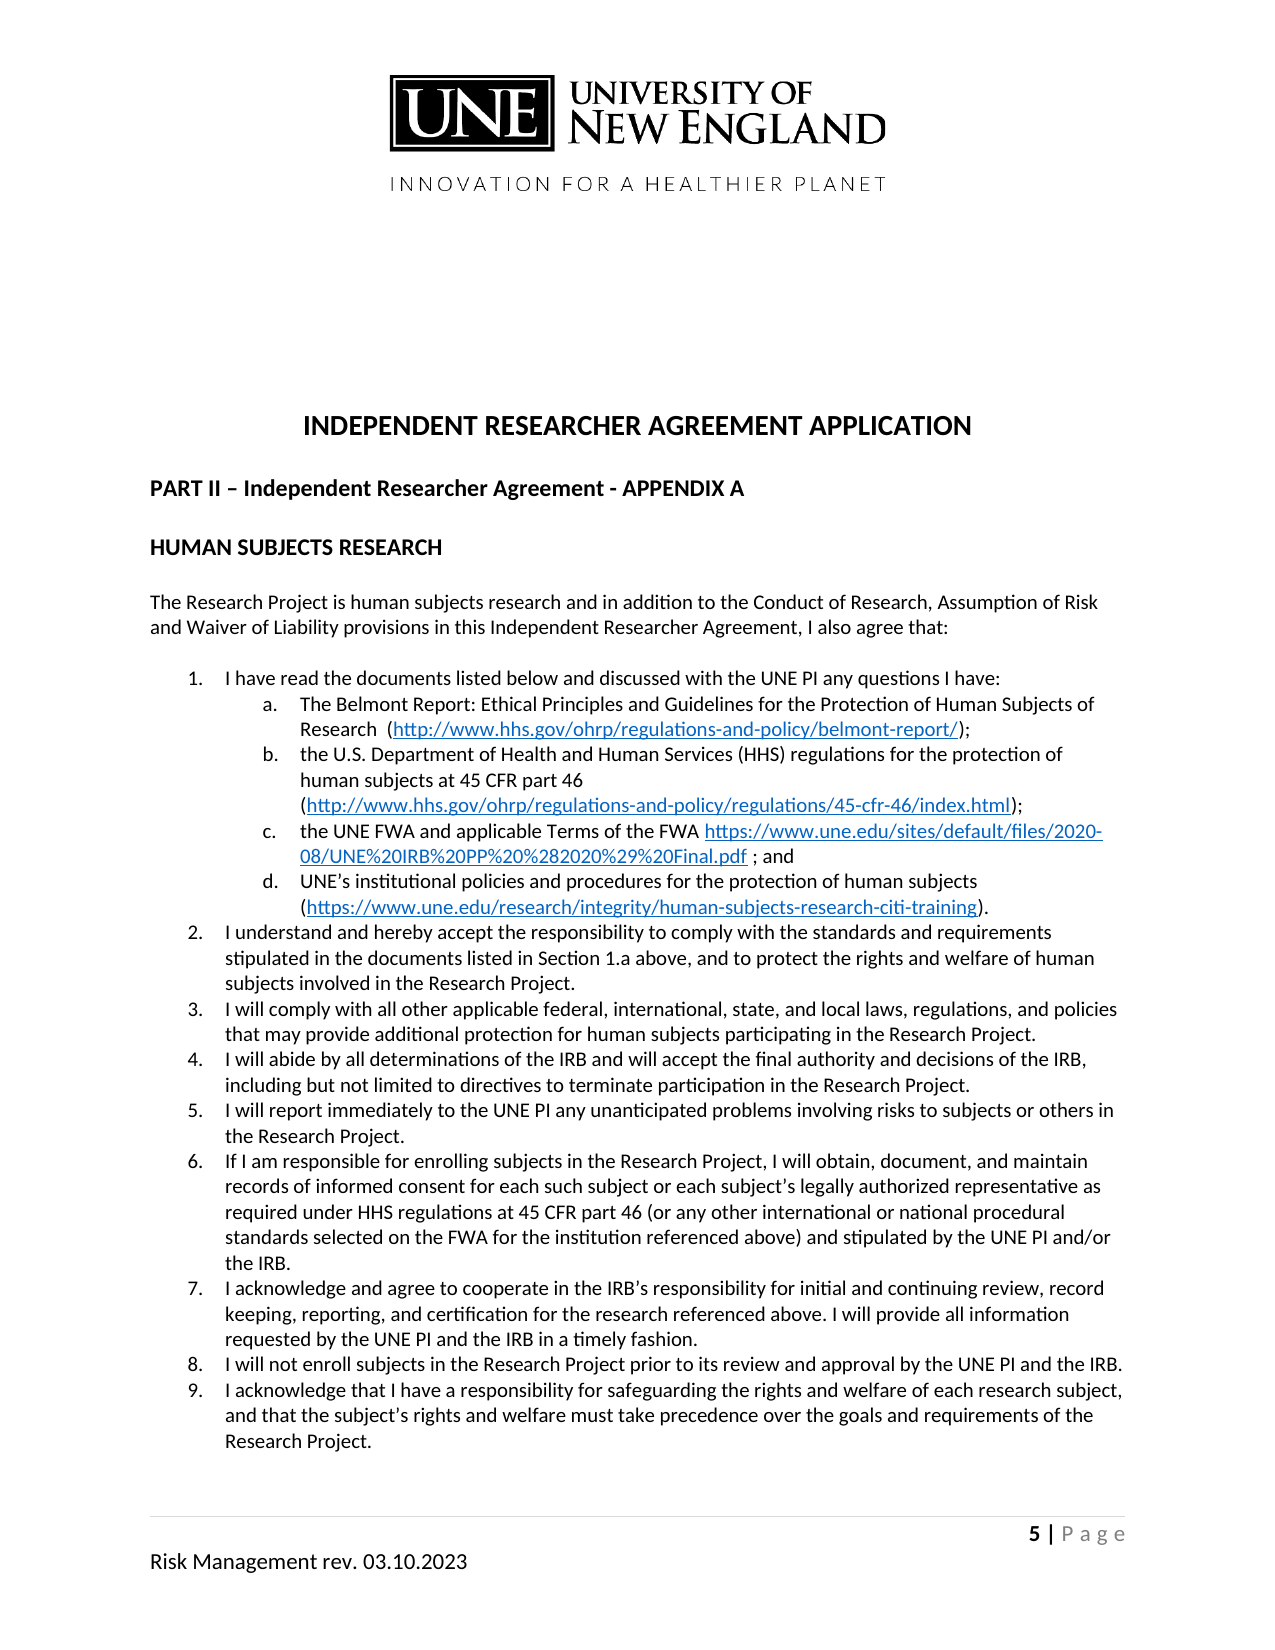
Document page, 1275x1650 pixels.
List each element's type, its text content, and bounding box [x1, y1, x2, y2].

text INDEPENDENT RESEARCHER AGREEMENT APPLICATION [150, 407, 1125, 443]
list the UNE FWA and applicable Terms of the FWA https://www.une.edu/sites/default/files/2020-08/UNE%20IRB%20PP%20%282020%29%20Final.pdf ; and [262, 818, 1125, 869]
list I will report immediately to the UNE PI any unanticipated problems involving risks to subjects or others in the Research Project. [187, 1097, 1125, 1148]
list I acknowledge that I have a responsibility for safeguarding the rights and welfare of each research subject, and that the subject’s rights and welfare must take precedence over the goals and requirements of the Research Project. [187, 1377, 1125, 1453]
list I understand and hereby accept the responsibility to comply with the standards and requirements stipulated in the documents listed in Section 1.a above, and to protect the rights and welfare of human subjects involved in the Research Project. [187, 919, 1125, 996]
picture [389, 75, 886, 191]
text The Research Project is human subjects research and in addition to the Conduct of Research, Assumption of Risk and Waiver of Liability provisions in this Independent Researcher Agreement, I also agree that: [150, 589, 1125, 640]
list If I am responsible for enrolling subjects in the Research Project, I will obtain, document, and maintain records of informed consent for each such subject or each subject’s legally authorized representative as required under HHS regulations at 45 CFR part 46 (or any other international or national procedural standards selected on the FWA for the institution referenced above) and stipulated by the UNE PI and/or the IRB. [187, 1148, 1125, 1275]
list I will comply with all other applicable federal, international, state, and local laws, regulations, and policies that may provide additional protection for human subjects participating in the Research Project. [187, 996, 1125, 1047]
text PART II – Independent Researcher Agreement - APPENDIX A [150, 473, 1125, 502]
text HUMAN SUBJECTS RESEARCH [150, 532, 1125, 561]
list UNE’s institutional policies and procedures for the protection of human subjects (https://www.une.edu/research/integrity/human-subjects-research-citi-training). [262, 869, 1125, 919]
list the U.S. Department of Health and Human Services (HHS) regulations for the protection of human subjects at 45 CFR part 46 (http://www.hhs.gov/ohrp/regulations-and-policy/regulations/45-cfr-46/index.html); [262, 742, 1125, 818]
list I have read the documents listed below and discussed with the UNE PI any questions I have: [187, 665, 1125, 691]
list I acknowledge and agree to cooperate in the IRB’s responsibility for initial and continuing review, record keeping, reporting, and certification for the research referenced above. I will provide all information requested by the UNE PI and the IRB in a timely fashion. [187, 1275, 1125, 1352]
list I will abide by all determinations of the IRB and will accept the final authority and decisions of the IRB, including but not limited to directives to terminate participation in the Research Project. [187, 1047, 1125, 1097]
list The Belmont Report: Ethical Principles and Guidelines for the Protection of Human Subjects of Research (http://www.hhs.gov/ohrp/regulations-and-policy/belmont-report/); [262, 691, 1125, 742]
list I will not enroll subjects in the Research Project prior to its review and approval by the UNE PI and the IRB. [187, 1352, 1125, 1377]
